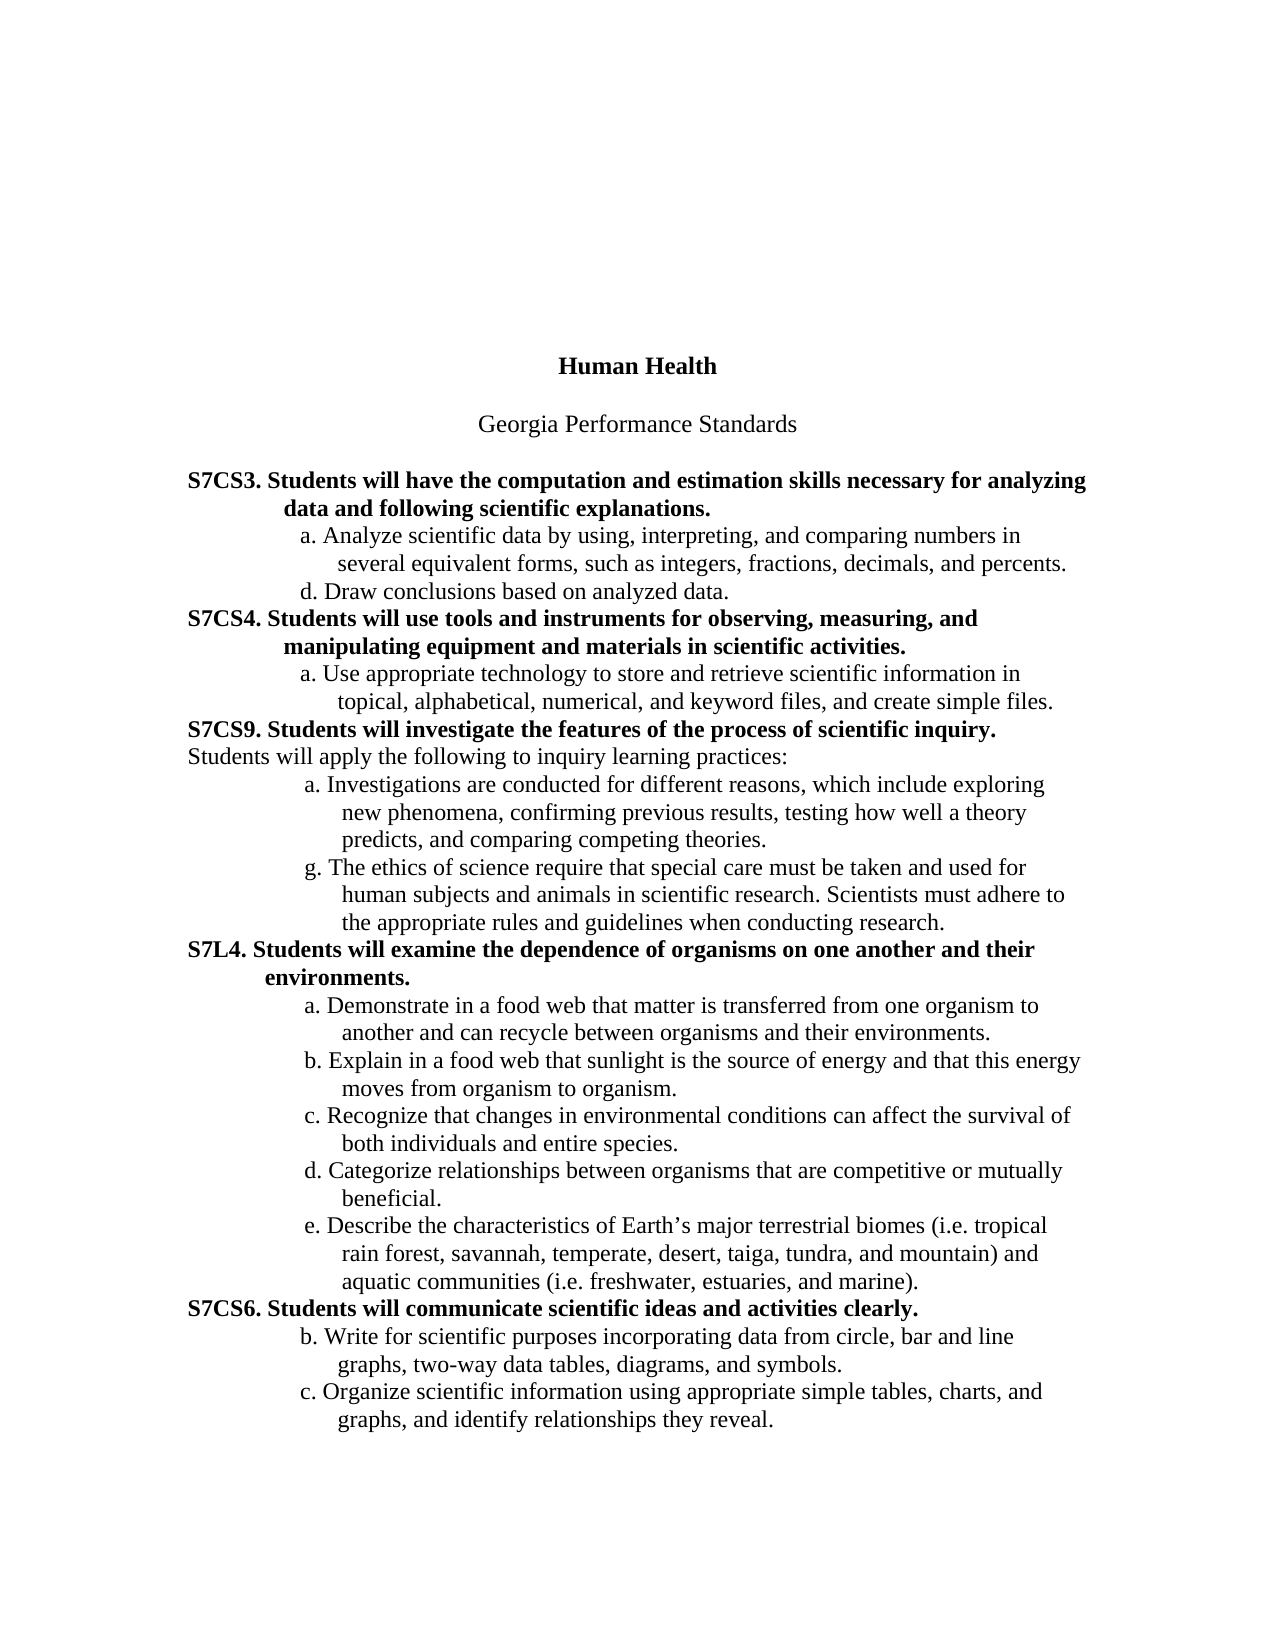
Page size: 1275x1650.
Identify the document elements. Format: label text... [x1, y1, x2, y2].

text Human Health [187, 351, 1087, 380]
text a. Use appropriate technology to store and retrieve scientific information in topical, alphabetical, numerical, and keyword files, and create simple files. [300, 659, 1087, 715]
text a. Analyze scientific data by using, interpreting, and comparing numbers in several equivalent forms, such as integers, fractions, decimals, and percents. [300, 521, 1087, 577]
text d. Draw conclusions based on analyzed data. [300, 577, 1087, 604]
text Students will apply the following to inquiry learning practices: [187, 742, 1087, 770]
text Performance Standards [187, 409, 1087, 437]
text S7CS9. Students will investigate the features of the process of scientific inquiry. [187, 715, 1087, 742]
text S7CS6. Students will communicate scientific ideas and activities clearly. [187, 1294, 1087, 1322]
text S7CS3. Students will have the computation and estimation skills necessary for analyzing data and following scientific explanations. [187, 466, 1087, 521]
text b. Write for scientific purposes incorporating data from circle, bar and line graphs, two-way data tables, diagrams, and symbols. [300, 1322, 1087, 1377]
text b. Explain in a food web that sunlight is the source of energy and that this energy moves from organism to organism. [304, 1046, 1087, 1101]
text S7L4. Students will examine the dependence of organisms on one another and their environments. [187, 936, 1087, 991]
text S7CS4. Students will use tools and instruments for observing, measuring, and manipulating equipment and materials in scientific activities. [187, 604, 1087, 659]
text c. Organize scientific information using appropriate simple tables, charts, and graphs, and identify relationships they reveal. [300, 1377, 1087, 1432]
text g. The ethics of science require that special care must be taken and used for human subjects and animals in scientific research. Scientists must adhere to the appropriate rules and guidelines when conducting research. [304, 853, 1087, 936]
text e. Describe the characteristics of Earth’s major terrestrial biomes (i.e. tropical rain forest, savannah, temperate, desert, taiga, tundra, and mountain) and aquatic communities (i.e. freshwater, estuaries, and marine). [304, 1212, 1087, 1294]
text c. Recognize that changes in environmental conditions can affect the survival of both individuals and entire species. [304, 1101, 1087, 1156]
text d. Categorize relationships between organisms that are competitive or mutually beneficial. [304, 1156, 1087, 1212]
text a. Demonstrate in a food web that matter is transferred from one organism to another and can recycle between organisms and their environments. [304, 991, 1087, 1046]
text a. Investigations are conducted for different reasons, which include exploring new phenomena, confirming previous results, testing how well a theory predicts, and comparing competing theories. [304, 770, 1087, 853]
